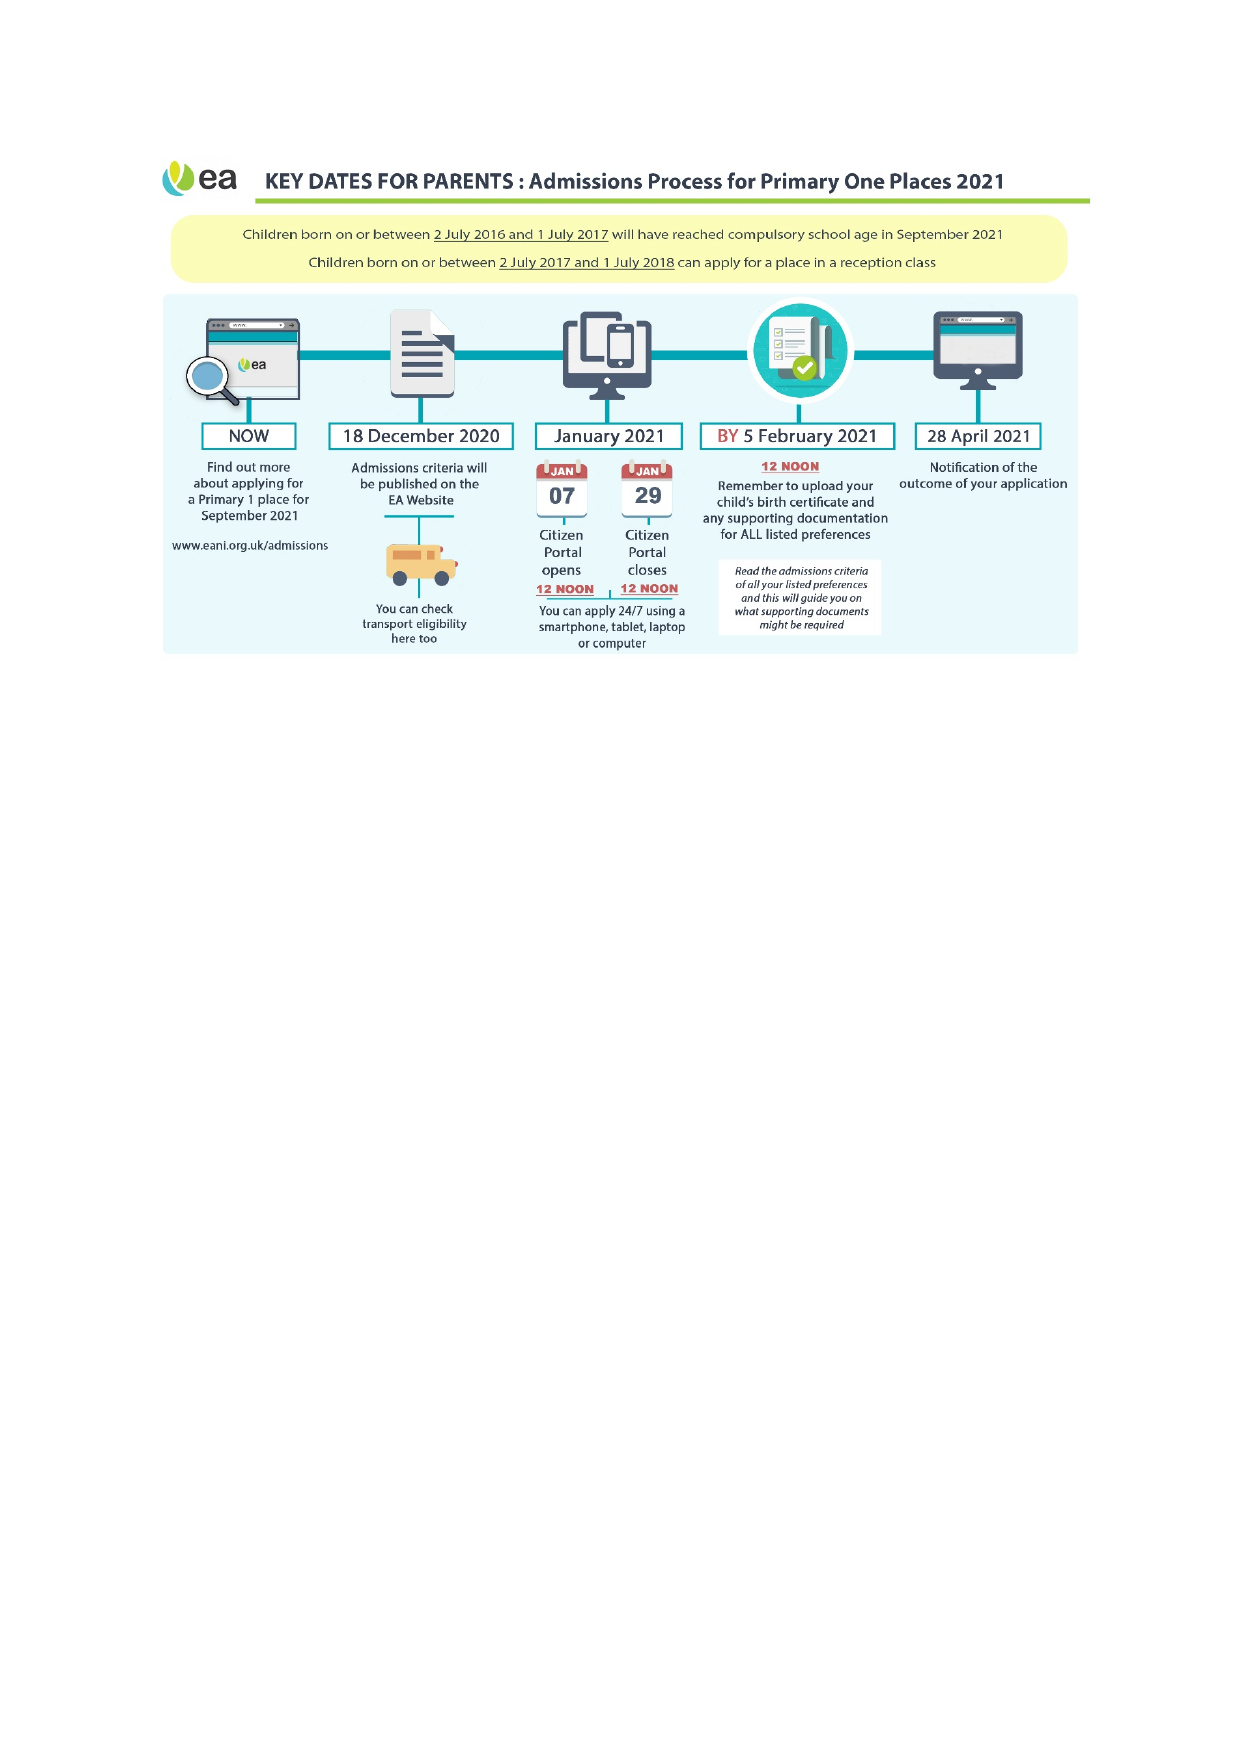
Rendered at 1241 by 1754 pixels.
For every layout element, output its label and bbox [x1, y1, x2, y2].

picture [150, 150, 1091, 672]
